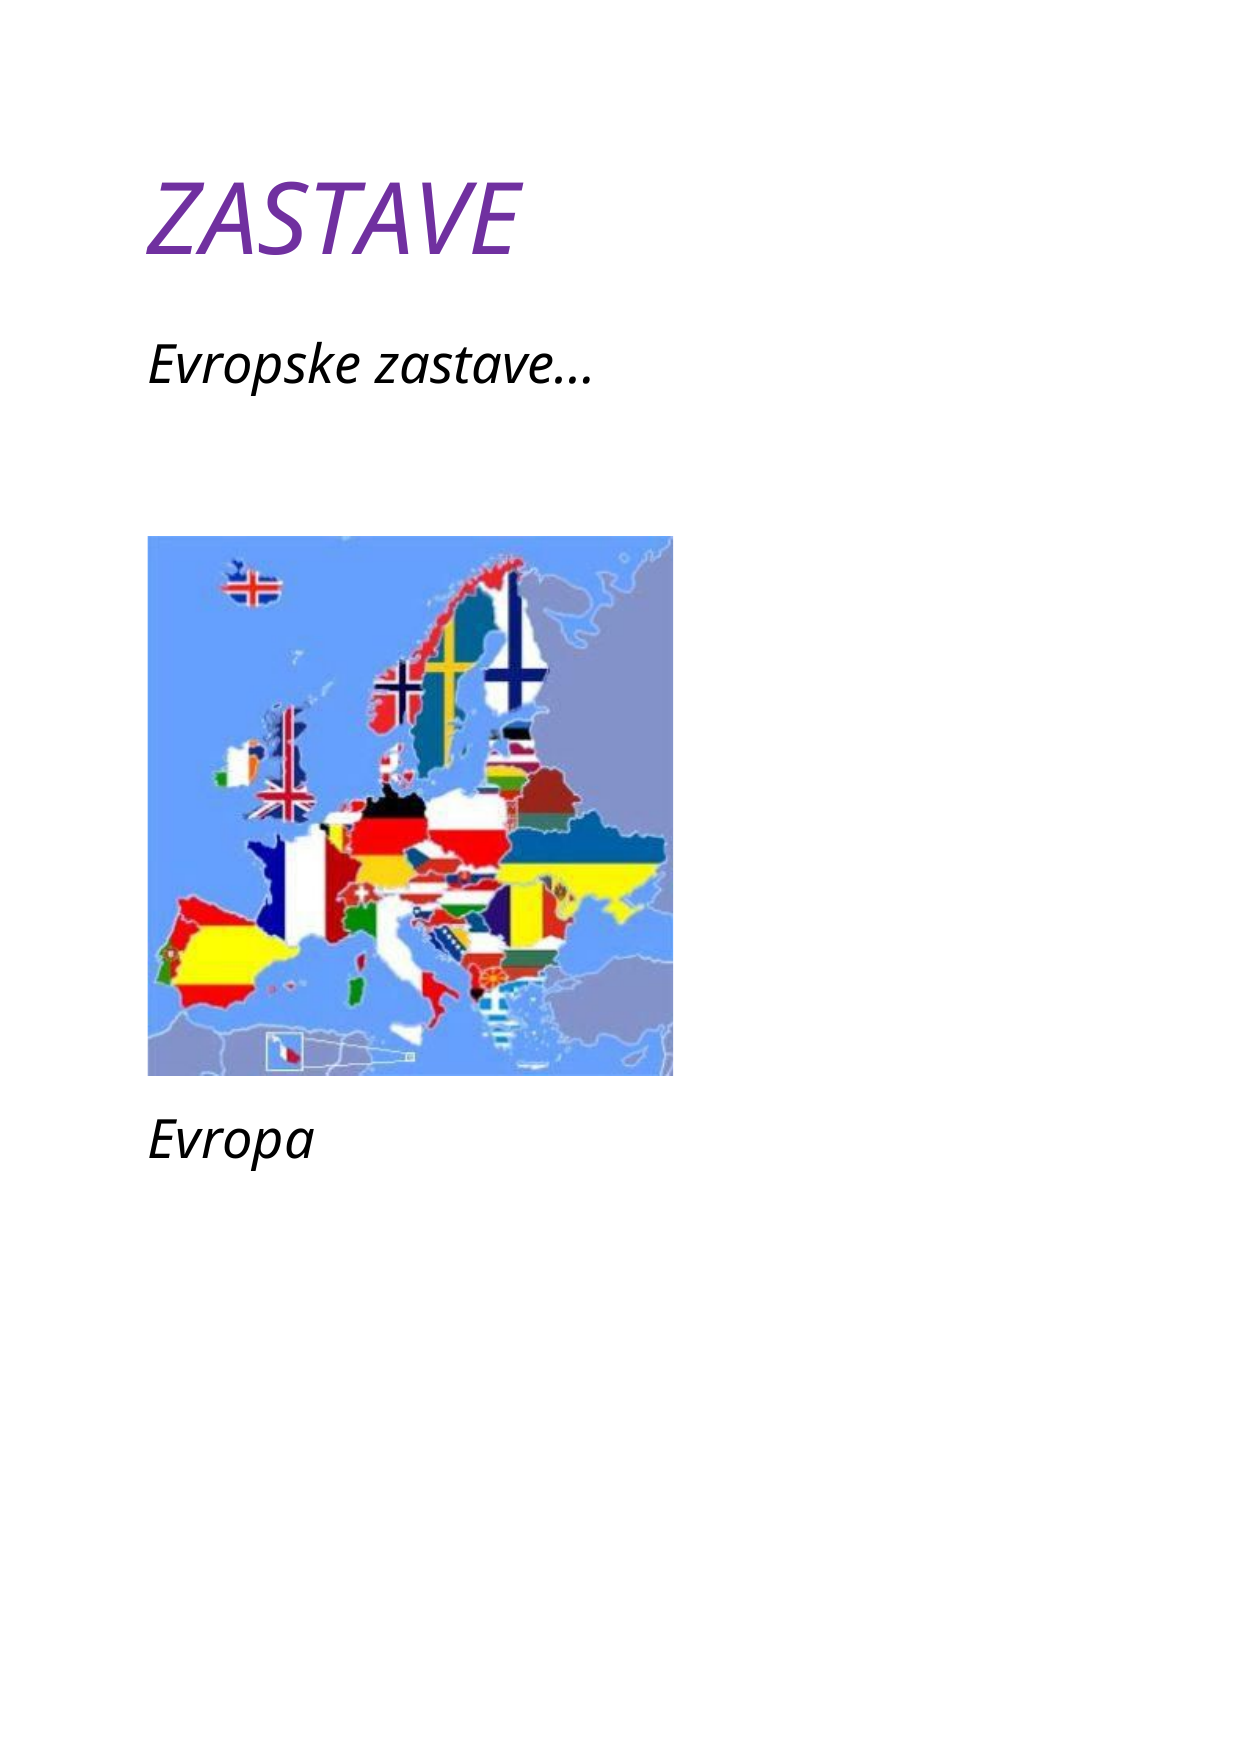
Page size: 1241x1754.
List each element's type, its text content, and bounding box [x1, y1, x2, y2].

text Evropa [148, 1101, 1093, 1174]
text ZASTAVE [148, 148, 1093, 284]
picture [147, 536, 674, 1076]
text Evropske zastave… [148, 325, 1093, 399]
